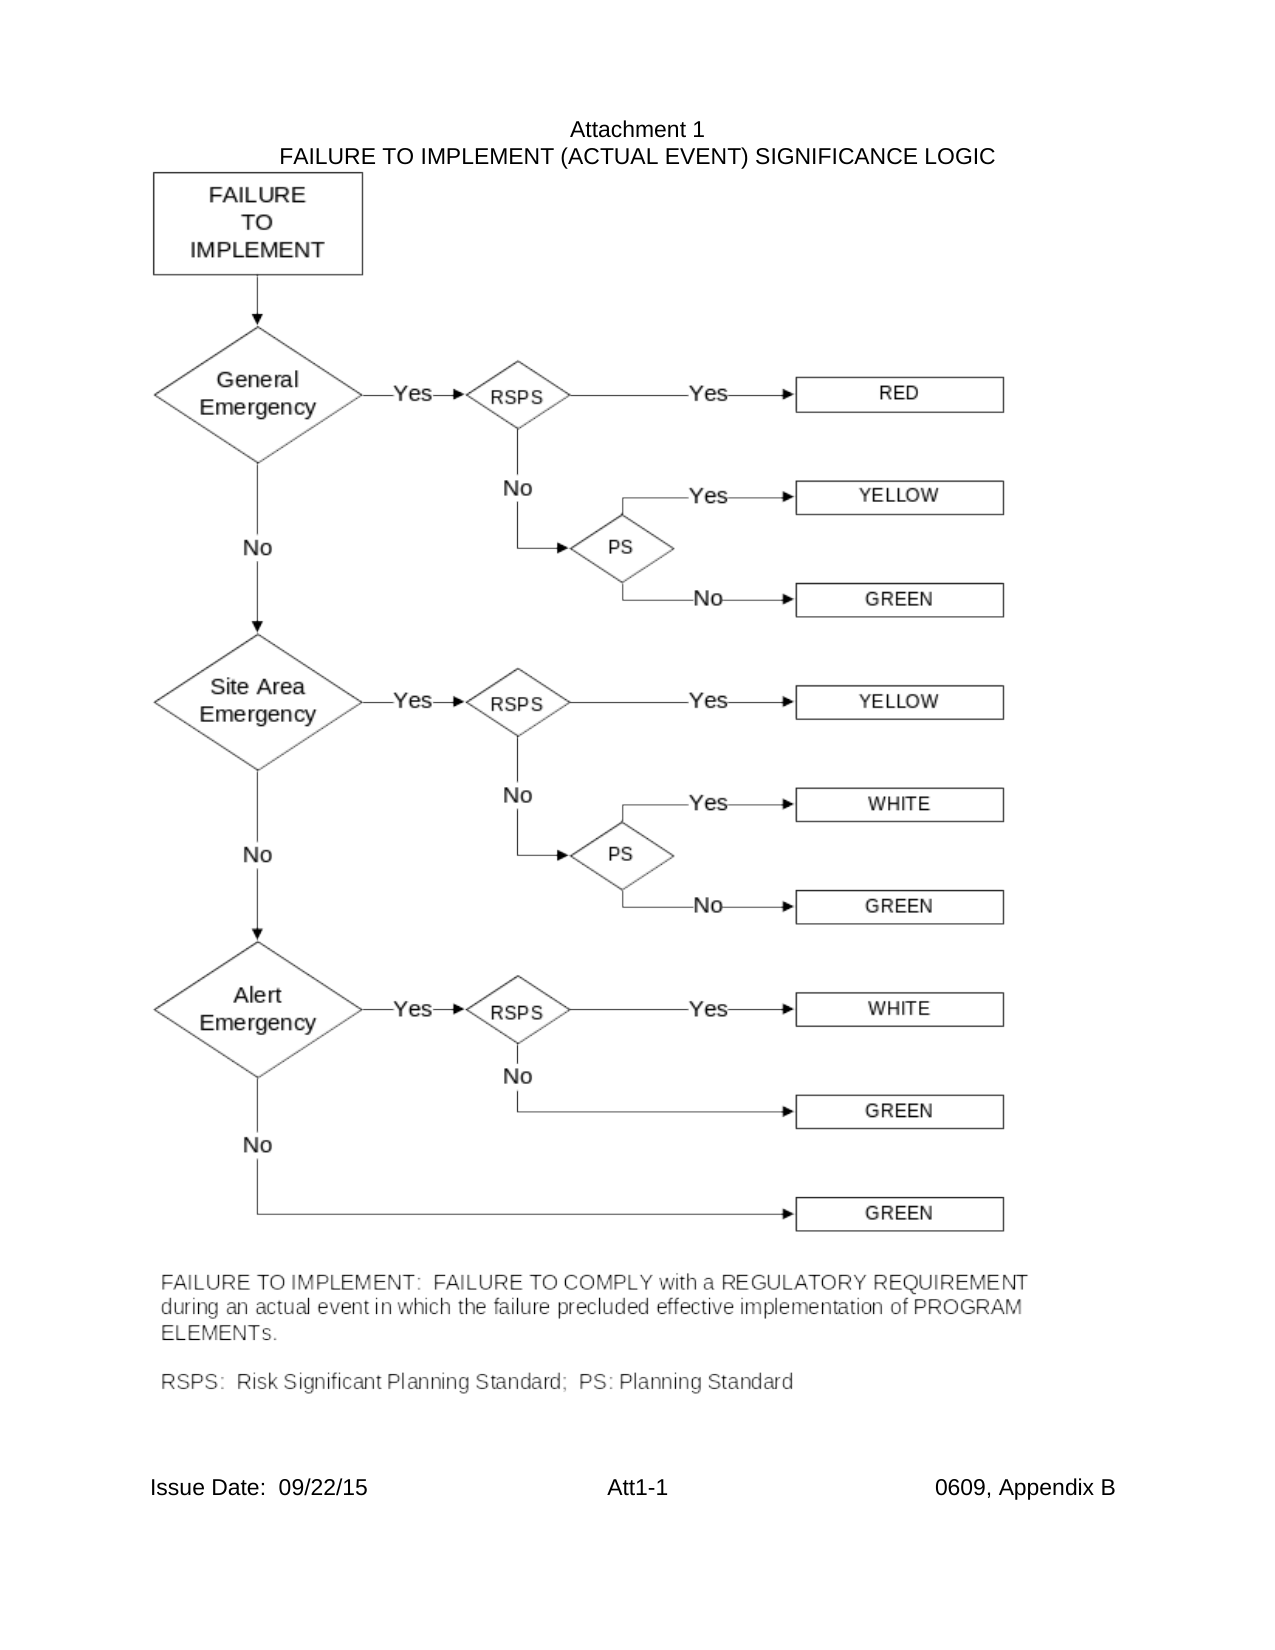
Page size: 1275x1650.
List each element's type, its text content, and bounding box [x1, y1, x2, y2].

subtitle Attachment 1 [150, 116, 1125, 143]
text FAILURE TO IMPLEMENT (ACTUAL EVENT) SIGNIFICANCE LOGIC [150, 143, 1125, 169]
